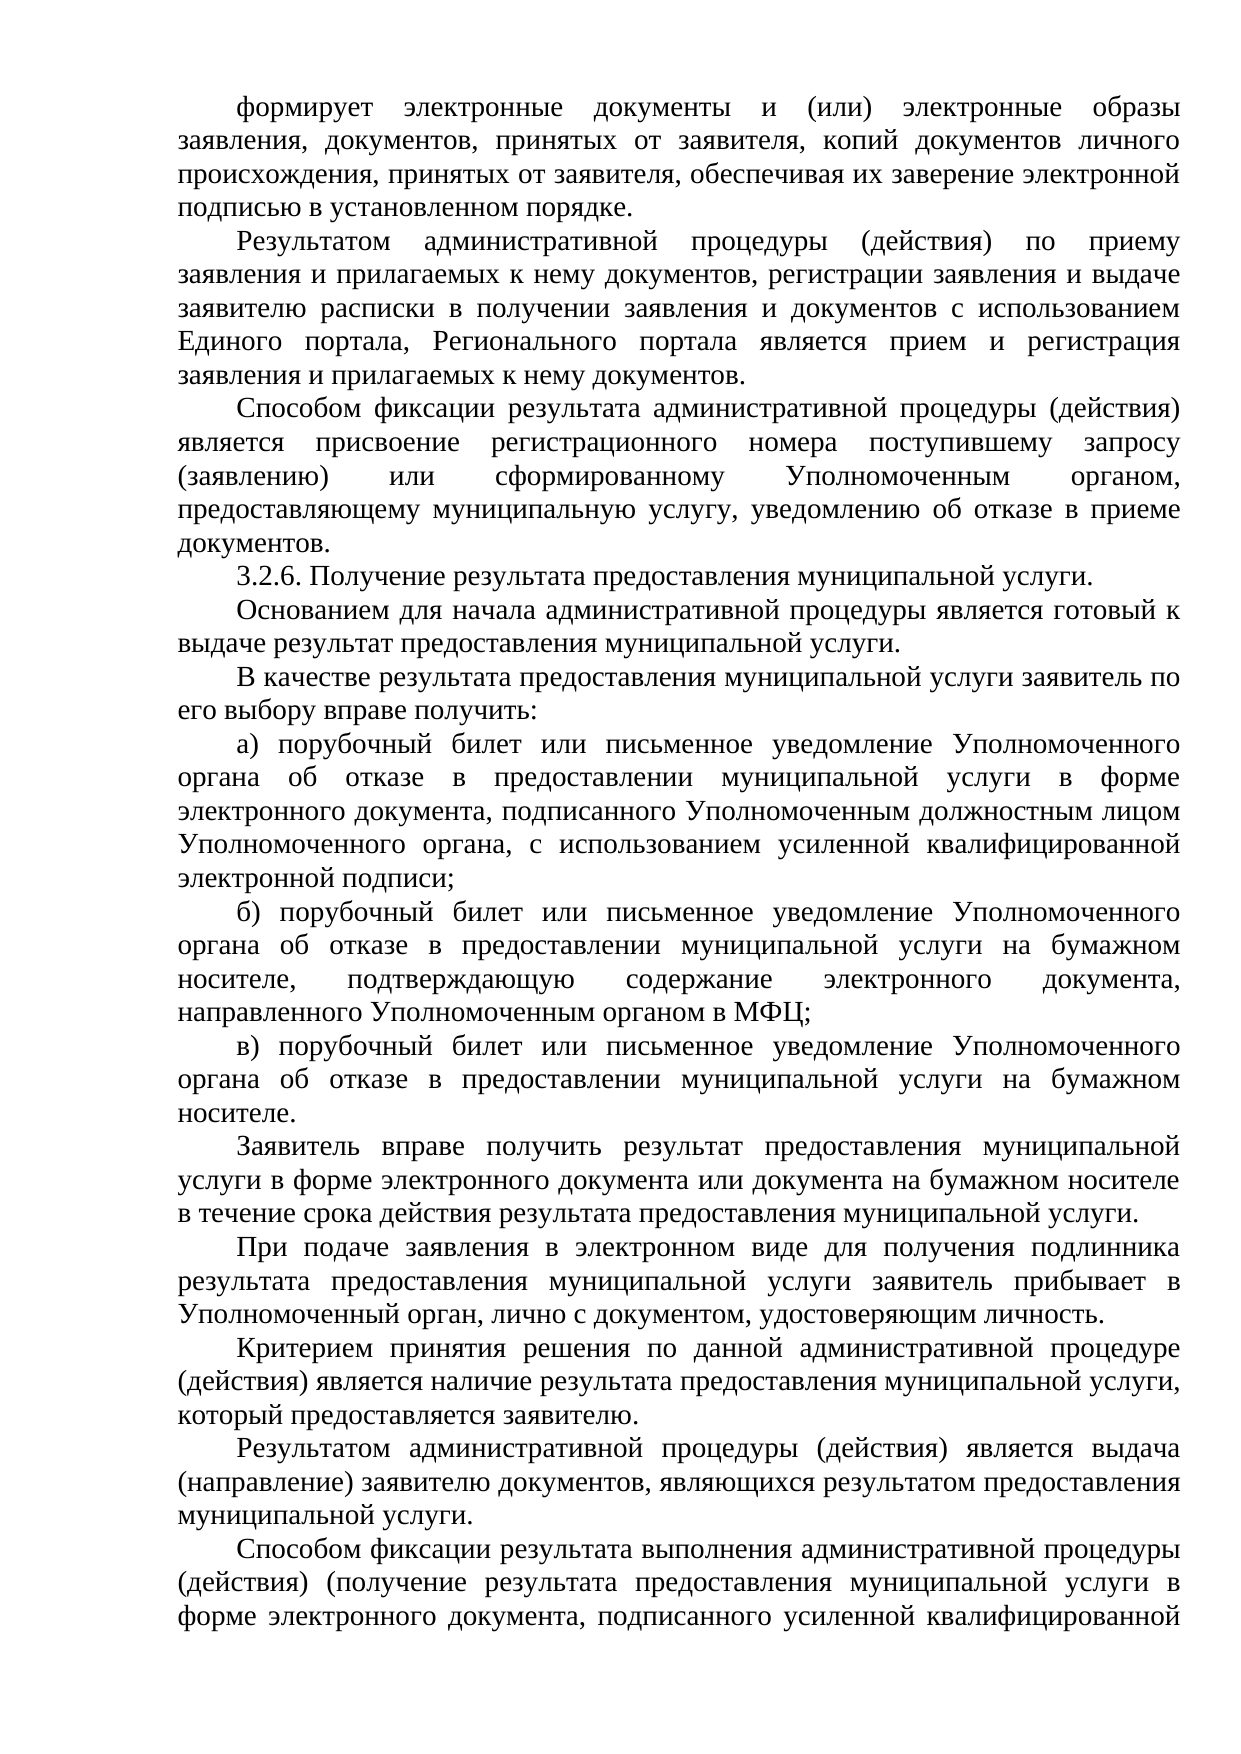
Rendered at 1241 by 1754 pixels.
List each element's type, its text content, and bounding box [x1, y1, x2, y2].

text Заявитель вправе получить результат предоставления муниципальной услуги в форме электронного документа или документа на бумажном носителе в течение срока действия результата предоставления муниципальной услуги. [177, 1128, 1181, 1229]
text формирует электронные документы и (или) электронные образы заявления, документов, принятых от заявителя, копий документов личного происхождения, принятых от заявителя, обеспечивая их заверение электронной подписью в установленном порядке. [177, 89, 1181, 223]
text Результатом административной процедуры (действия) является выдача (направление) заявителю документов, являющихся результатом предоставления муниципальной услуги. [177, 1430, 1181, 1531]
text в) порубочный билет или письменное уведомление Уполномоченного органа об отказе в предоставлении муниципальной услуги на бумажном носителе. [177, 1028, 1181, 1128]
text Способом фиксации результата административной процедуры (действия) является присвоение регистрационного номера поступившему запросу (заявлению) или сформированному Уполномоченным органом, предоставляющему муниципальную услугу, уведомлению об отказе в приеме документов. [177, 391, 1181, 558]
text Результатом административной процедуры (действия) по приему заявления и прилагаемых к нему документов, регистрации заявления и выдаче заявителю расписки в получении заявления и документов с использованием Единого портала, Регионального портала является прием и регистрация заявления и прилагаемых к нему документов. [177, 223, 1181, 391]
text В качестве результата предоставления муниципальной услуги заявитель по его выбору вправе получить: [177, 659, 1181, 726]
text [177, 1531, 1181, 1632]
text Критерием принятия решения по данной административной процедуре (действия) является наличие результата предоставления муниципальной услуги, который предоставляется заявителю. [177, 1330, 1181, 1430]
text При подаче заявления в электронном виде для получения подлинника результата предоставления муниципальной услуги заявитель прибывает в Уполномоченный орган, лично с документом, удостоверяющим личность. [177, 1229, 1181, 1330]
text Основанием для начала административной процедуры является готовый к выдаче результат предоставления муниципальной услуги. [177, 592, 1181, 659]
text а) порубочный билет или письменное уведомление Уполномоченного органа об отказе в предоставлении муниципальной услуги в форме электронного документа, подписанного Уполномоченным должностным лицом Уполномоченного органа, с использованием усиленной квалифицированной электронной подписи; [177, 726, 1181, 894]
text 3.2.6. Получение результата предоставления муниципальной услуги. [177, 558, 1181, 592]
text б) порубочный билет или письменное уведомление Уполномоченного органа об отказе в предоставлении муниципальной услуги на бумажном носителе, подтверждающую содержание электронного документа, направленного Уполномоченным органом в МФЦ; [177, 894, 1181, 1028]
